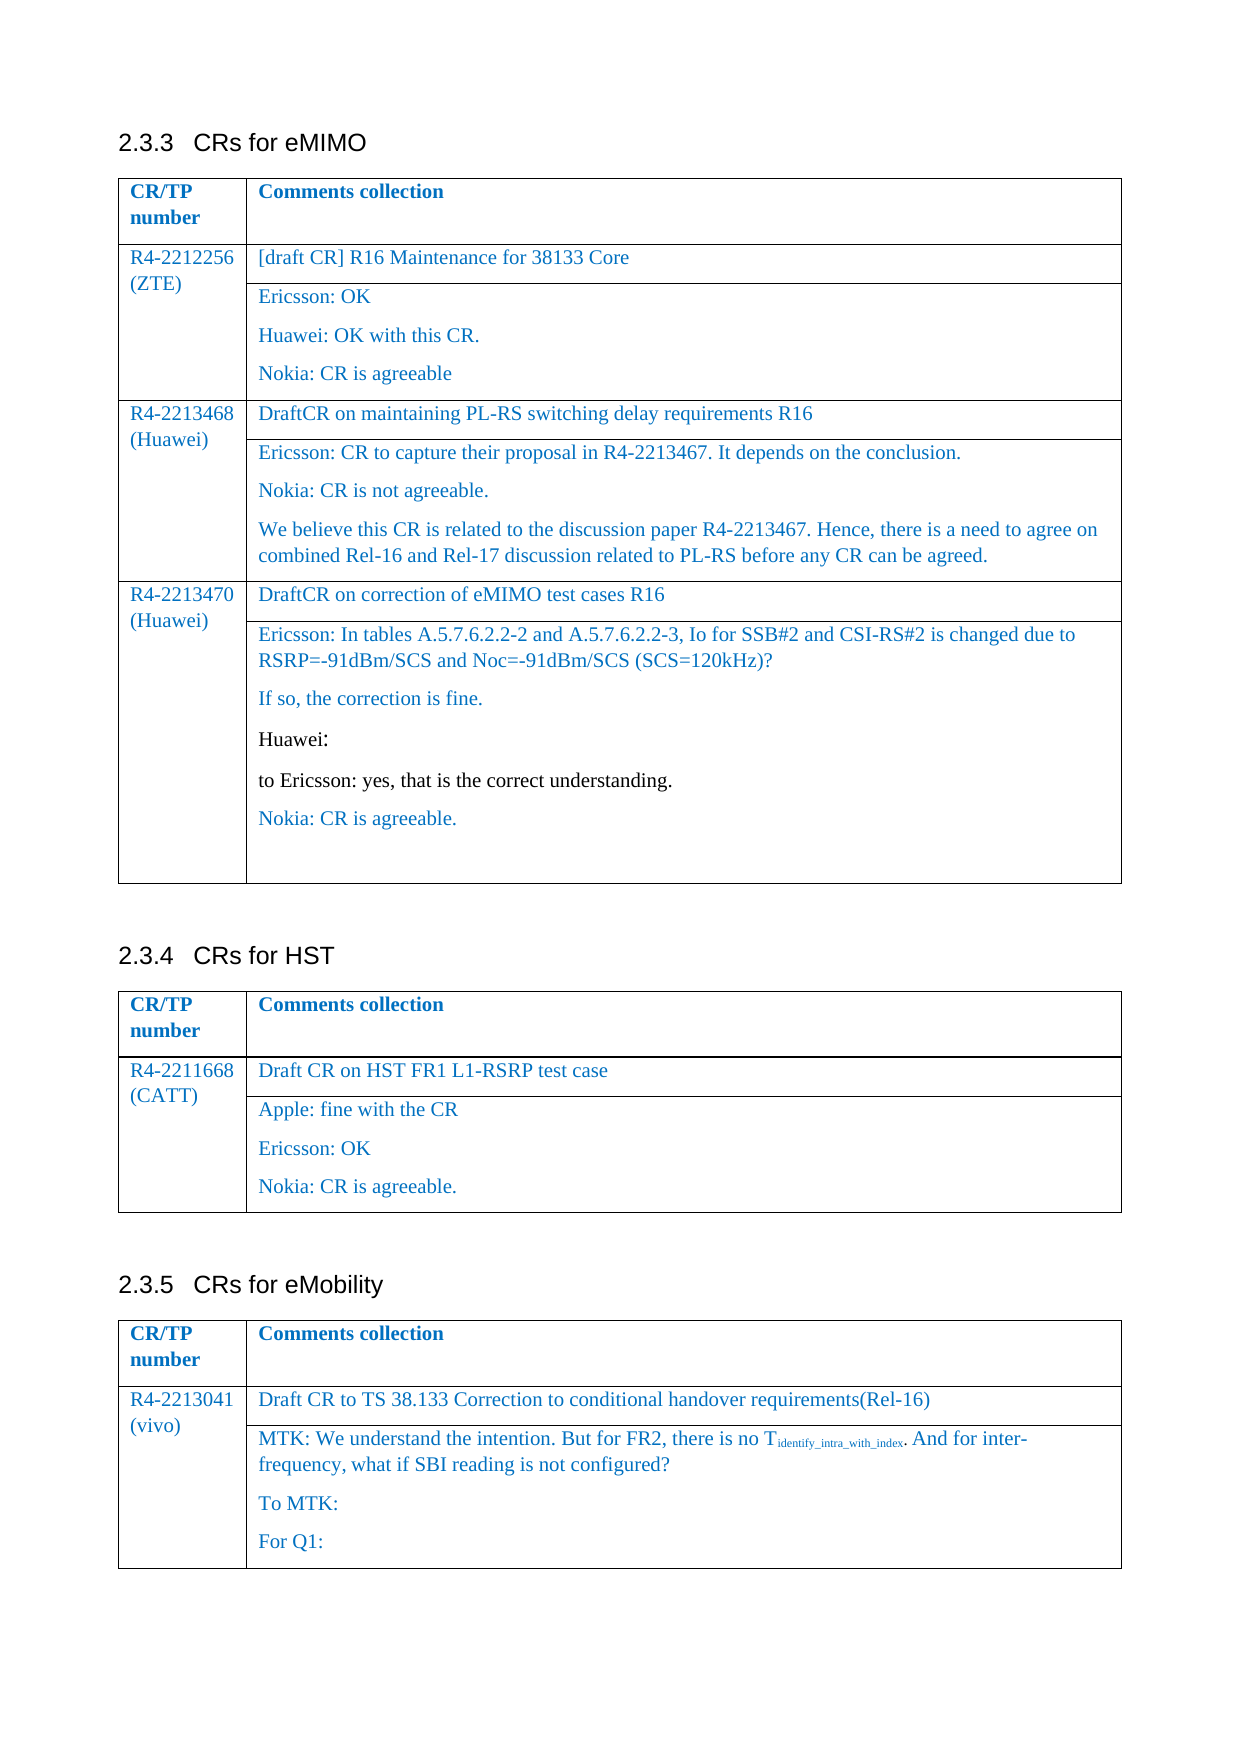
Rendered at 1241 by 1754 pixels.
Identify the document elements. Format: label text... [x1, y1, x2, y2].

table_cell DraftCR on maintaining PL-RS switching delay requirements R16 [247, 401, 1121, 439]
subtitle CRs for eMIMO [118, 128, 1122, 157]
table_cell Ericsson: CR to capture their proposal in R4-2213467. It depends on the conclusion. Nokia: CR is not agreeable. We believe this CR is related to the discussion paper R4-2213467. Hence, there is a need to agree on combined Rel-16 and Rel-17 discussion related to PL-RS before any CR can be agreed. [247, 440, 1121, 581]
table_cell Apple: fine with the CR Ericsson: OK Nokia: CR is agreeable. [247, 1097, 1121, 1212]
subtitle CRs for eMobility [118, 1271, 1122, 1299]
table_header CR/TP number [119, 179, 246, 244]
subtitle CRs for HST [118, 941, 1122, 970]
table_cell DraftCR on correction of eMIMO test cases R16 [247, 582, 1121, 621]
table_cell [247, 1426, 1121, 1567]
table_cell [draft CR] R16 Maintenance for 38133 Core [247, 245, 1121, 283]
table_cell R4-2213470 (Huawei) [119, 582, 246, 883]
table_cell R4-2213468 (Huawei) [119, 401, 246, 581]
table_cell Ericsson: OK Huawei: OK with this CR. Nokia: CR is agreeable [247, 284, 1121, 399]
table_header CR/TP number [119, 992, 246, 1056]
table_cell Draft CR on HST FR1 L1-RSRP test case [247, 1058, 1121, 1096]
table_cell Ericsson: In tables A.5.7.6.2.2-2 and A.5.7.6.2.2-3, Io for SSB#2 and CSI-RS#2 is changed due to RSRP=-91dBm/SCS and Noc=-91dBm/SCS (SCS=120kHz)? If so, the correction is fine. Huawei: to Ericsson: yes, that is the correct understanding. Nokia: CR is agreeable. [247, 622, 1121, 883]
table_header Comments collection [247, 179, 1121, 244]
table_cell R4-2211668 (CATT) [119, 1058, 246, 1212]
table_cell R4-2213041 (vivo) [119, 1387, 246, 1567]
table_cell R4-2212256 (ZTE) [119, 245, 246, 399]
table_header Comments collection [247, 1321, 1121, 1386]
table_cell Draft CR to TS 38.133 Correction to conditional handover requirements(Rel-16) [247, 1387, 1121, 1425]
table_header CR/TP number [119, 1321, 246, 1386]
table_header Comments collection [247, 992, 1121, 1056]
